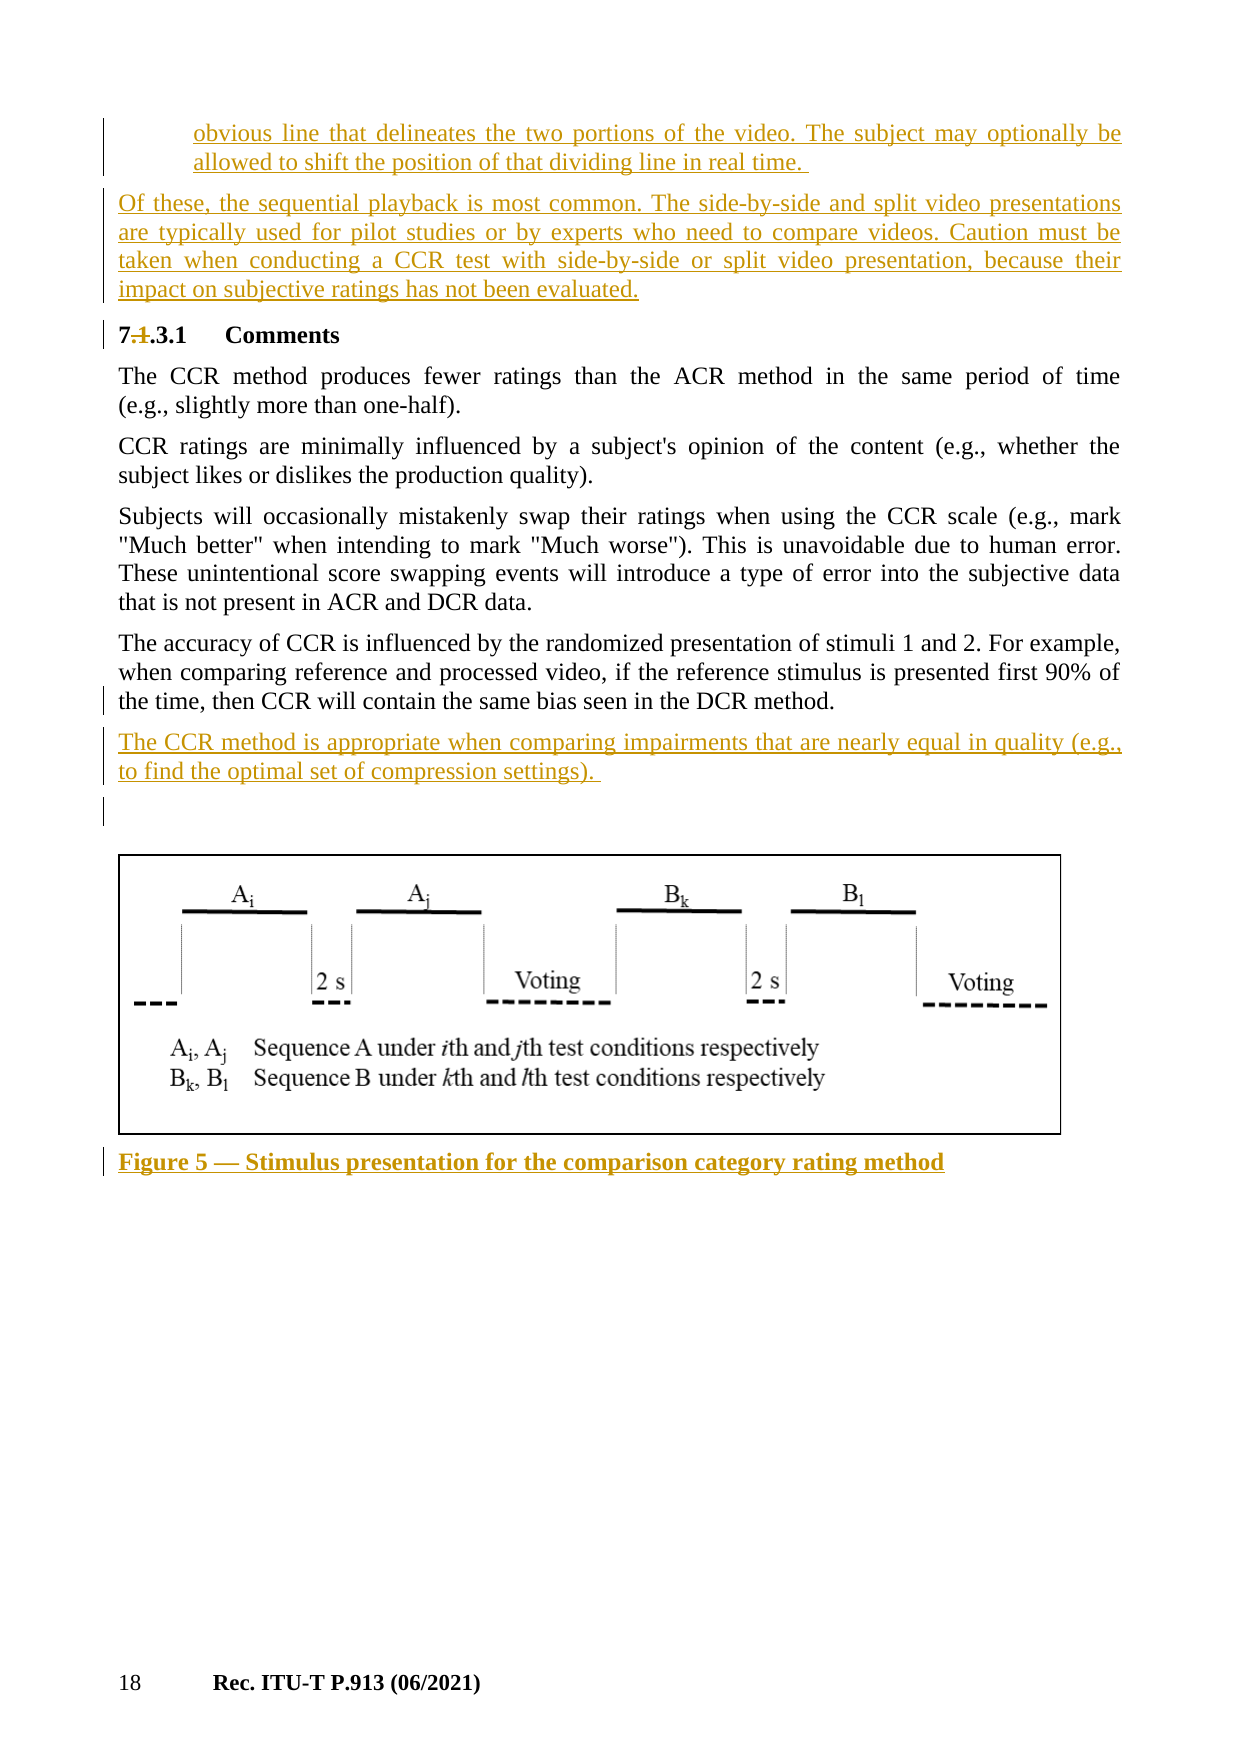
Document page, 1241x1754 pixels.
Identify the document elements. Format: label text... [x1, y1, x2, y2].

text The accuracy of CCR is influenced by the randomized presentation of stimuli 1 and 2. For example, when comparing reference and processed video, if the reference stimulus is presented first 90% of the time, then CCR will contain the same bias seen in the DCR method. [118, 628, 1122, 715]
text The CCR method produces fewer ratings than the ACR method in the same period of time (e.g., slightly more than one-half). [118, 361, 1122, 418]
text CCR ratings are minimally influenced by a subject's opinion of the content (e.g., whether the subject likes or dislikes the production quality). [118, 431, 1122, 488]
picture [118, 854, 1062, 1135]
text Subjects will occasionally mistakenly swap their ratings when using the CCR scale (e.g., mark "Much better" when intending to mark "Much worse"). This is unavoidable due to human error. These unintentional score swapping events will introduce a type of error into the subjective data that is not present in ACR and DCR data. [118, 501, 1122, 616]
subtitle 7.3.1 Comments [118, 320, 1122, 348]
